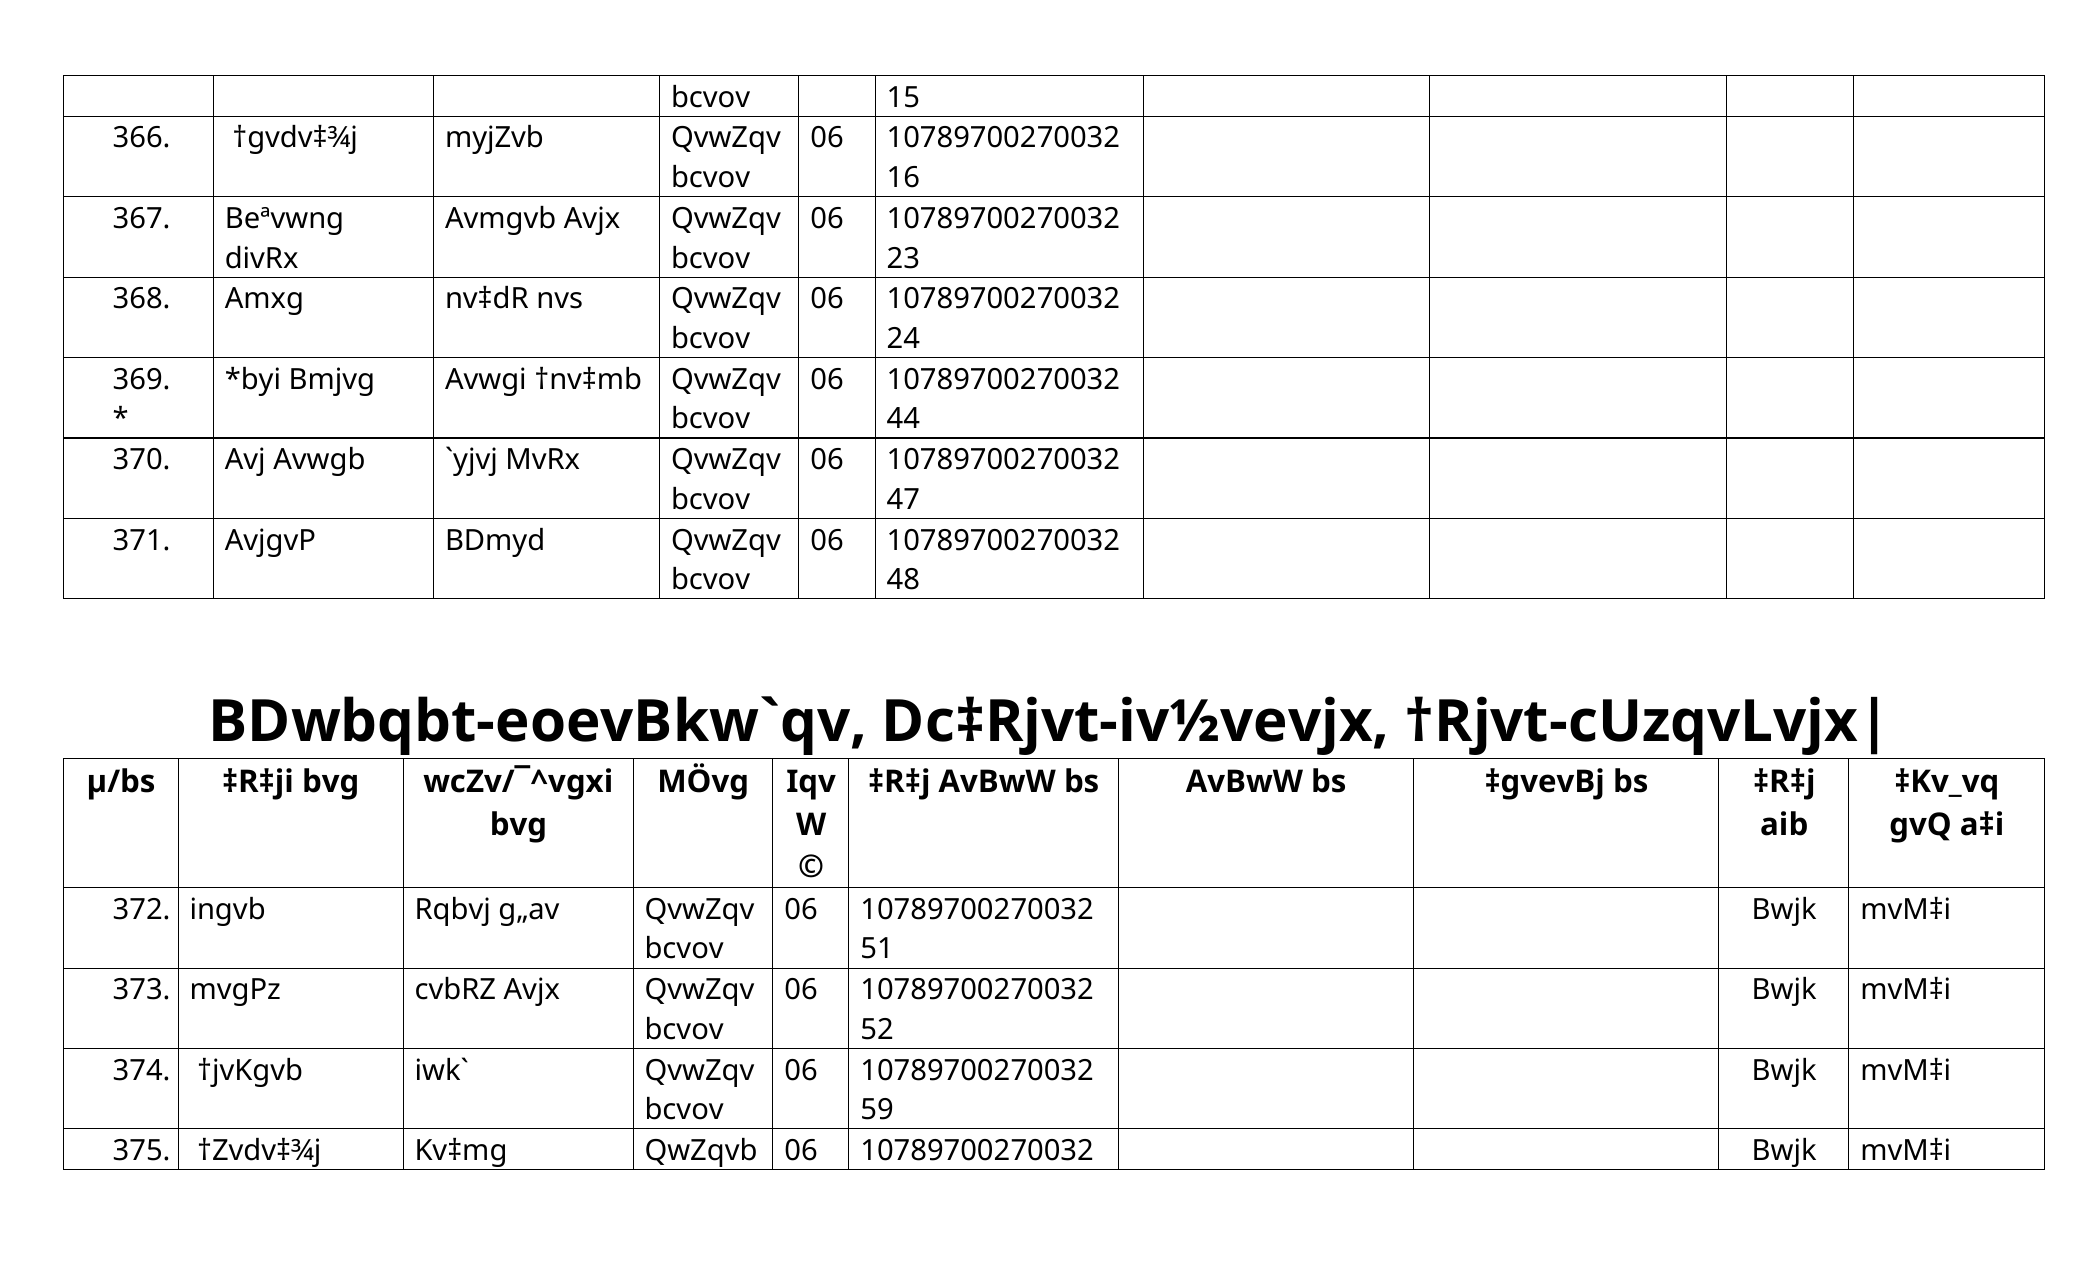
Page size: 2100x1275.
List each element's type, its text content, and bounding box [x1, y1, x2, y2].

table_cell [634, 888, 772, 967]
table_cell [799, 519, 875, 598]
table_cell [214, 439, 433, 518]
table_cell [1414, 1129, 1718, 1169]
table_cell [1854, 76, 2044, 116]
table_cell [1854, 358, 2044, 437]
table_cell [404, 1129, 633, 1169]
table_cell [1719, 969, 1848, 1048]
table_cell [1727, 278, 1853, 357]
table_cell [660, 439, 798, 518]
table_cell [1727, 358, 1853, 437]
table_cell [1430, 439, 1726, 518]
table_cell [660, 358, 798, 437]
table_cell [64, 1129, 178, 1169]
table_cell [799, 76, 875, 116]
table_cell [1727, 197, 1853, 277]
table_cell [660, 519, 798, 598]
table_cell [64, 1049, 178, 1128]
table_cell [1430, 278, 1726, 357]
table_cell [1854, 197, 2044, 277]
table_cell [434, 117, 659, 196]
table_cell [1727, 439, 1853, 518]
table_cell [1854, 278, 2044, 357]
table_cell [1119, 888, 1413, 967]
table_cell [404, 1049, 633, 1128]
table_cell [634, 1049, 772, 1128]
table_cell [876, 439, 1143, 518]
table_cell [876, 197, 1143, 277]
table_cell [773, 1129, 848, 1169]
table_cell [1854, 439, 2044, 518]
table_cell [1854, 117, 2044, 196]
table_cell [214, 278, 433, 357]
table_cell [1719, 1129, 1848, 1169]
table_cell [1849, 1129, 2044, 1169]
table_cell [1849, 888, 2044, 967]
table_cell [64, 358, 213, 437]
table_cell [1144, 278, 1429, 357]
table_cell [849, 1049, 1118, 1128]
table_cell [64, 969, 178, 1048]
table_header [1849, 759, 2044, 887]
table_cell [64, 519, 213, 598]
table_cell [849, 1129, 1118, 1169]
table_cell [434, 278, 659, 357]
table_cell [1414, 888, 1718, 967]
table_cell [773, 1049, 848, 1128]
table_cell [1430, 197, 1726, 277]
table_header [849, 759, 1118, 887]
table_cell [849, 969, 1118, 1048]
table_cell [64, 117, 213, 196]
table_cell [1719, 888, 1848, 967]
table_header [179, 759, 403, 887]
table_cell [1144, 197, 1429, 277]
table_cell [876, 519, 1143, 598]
text BDwbqbt-eoevBkw`qv, Dc‡Rjvt-iv½vevjx, †Rjvt-cUzqvLvjx| [75, 679, 2025, 758]
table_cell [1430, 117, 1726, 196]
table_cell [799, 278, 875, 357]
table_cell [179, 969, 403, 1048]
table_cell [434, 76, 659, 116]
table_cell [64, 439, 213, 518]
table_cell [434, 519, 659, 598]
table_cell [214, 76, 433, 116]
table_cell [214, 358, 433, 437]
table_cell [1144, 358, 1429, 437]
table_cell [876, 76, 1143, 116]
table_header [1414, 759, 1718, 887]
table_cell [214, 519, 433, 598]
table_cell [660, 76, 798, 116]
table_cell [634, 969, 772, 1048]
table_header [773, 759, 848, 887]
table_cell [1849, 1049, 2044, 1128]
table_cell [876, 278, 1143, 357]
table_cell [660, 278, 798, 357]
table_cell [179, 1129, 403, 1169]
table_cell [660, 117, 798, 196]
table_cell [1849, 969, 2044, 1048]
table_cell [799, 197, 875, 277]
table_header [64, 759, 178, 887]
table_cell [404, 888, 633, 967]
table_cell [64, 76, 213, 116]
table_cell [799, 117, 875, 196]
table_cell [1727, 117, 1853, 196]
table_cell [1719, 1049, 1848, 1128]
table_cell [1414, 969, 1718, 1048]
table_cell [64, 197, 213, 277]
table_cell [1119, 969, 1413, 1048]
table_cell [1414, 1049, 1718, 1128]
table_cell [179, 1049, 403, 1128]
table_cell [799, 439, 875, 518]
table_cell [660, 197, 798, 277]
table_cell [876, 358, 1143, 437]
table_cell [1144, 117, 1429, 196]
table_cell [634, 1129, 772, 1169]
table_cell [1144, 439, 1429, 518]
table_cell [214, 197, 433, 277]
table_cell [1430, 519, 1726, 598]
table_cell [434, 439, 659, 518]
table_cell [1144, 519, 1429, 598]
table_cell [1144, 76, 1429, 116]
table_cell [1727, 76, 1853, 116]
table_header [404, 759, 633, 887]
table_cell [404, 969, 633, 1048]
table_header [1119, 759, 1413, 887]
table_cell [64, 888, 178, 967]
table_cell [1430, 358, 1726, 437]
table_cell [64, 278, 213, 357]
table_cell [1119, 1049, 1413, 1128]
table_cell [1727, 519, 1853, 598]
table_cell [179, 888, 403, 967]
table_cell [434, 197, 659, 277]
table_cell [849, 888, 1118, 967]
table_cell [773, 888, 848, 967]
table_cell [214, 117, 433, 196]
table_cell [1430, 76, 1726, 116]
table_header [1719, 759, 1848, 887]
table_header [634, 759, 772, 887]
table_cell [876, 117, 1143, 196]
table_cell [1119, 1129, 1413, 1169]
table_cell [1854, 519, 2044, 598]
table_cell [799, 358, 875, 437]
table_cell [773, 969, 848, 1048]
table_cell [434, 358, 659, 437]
